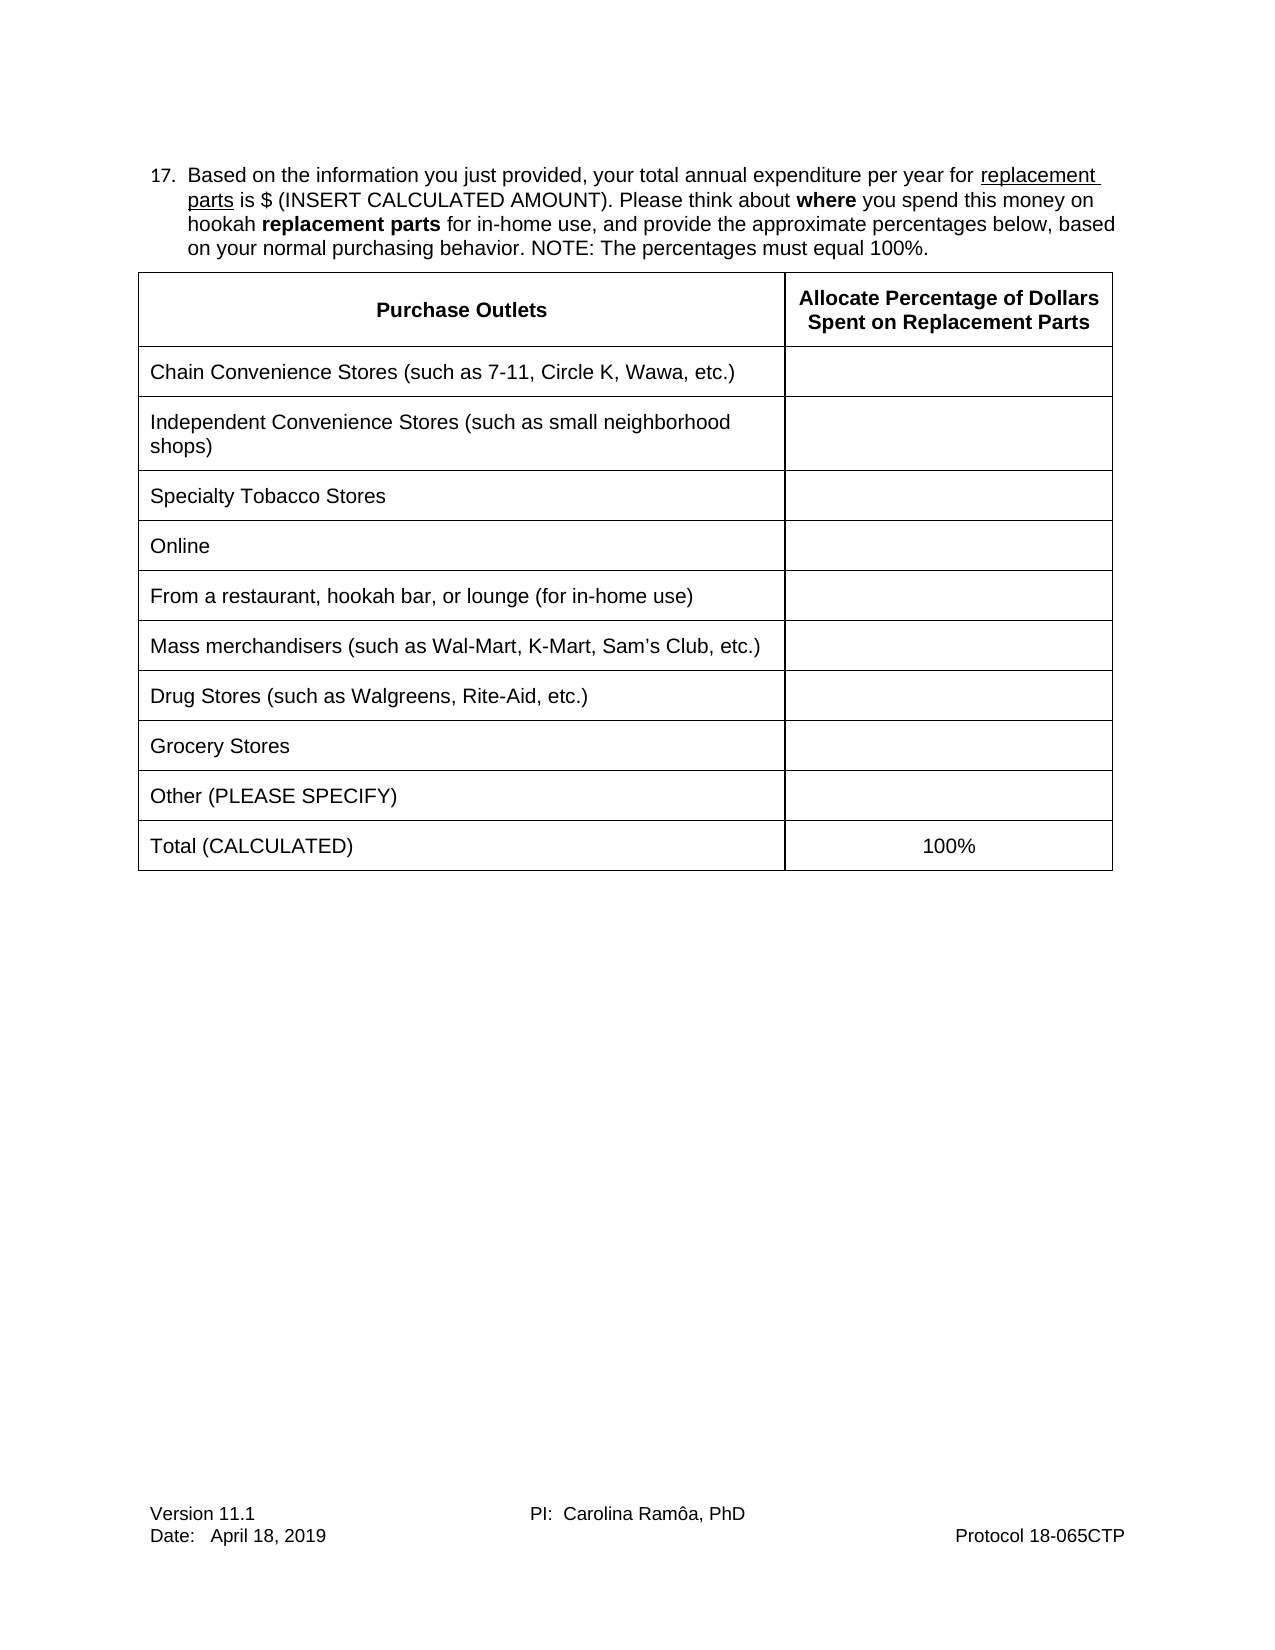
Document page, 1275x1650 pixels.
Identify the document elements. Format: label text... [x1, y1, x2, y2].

table_cell From a restaurant, hookah bar, or lounge (for in-home use) [139, 571, 784, 620]
table_cell [786, 621, 1112, 670]
table_cell [786, 721, 1112, 770]
table_cell Mass merchandisers (such as Wal-Mart, K-Mart, Sam’s Club, etc.) [139, 621, 784, 670]
table_cell [786, 471, 1112, 520]
table_cell Chain Convenience Stores (such as 7-11, Circle K, Wawa, etc.) [139, 347, 784, 396]
table_cell 100% [786, 821, 1112, 870]
table_cell [786, 771, 1112, 820]
table_cell Online [139, 521, 784, 570]
table_cell [786, 397, 1112, 470]
table_header Allocate Percentage of Dollars Spent on Replacement Parts [786, 273, 1112, 346]
table_cell Drug Stores (such as Walgreens, Rite-Aid, etc.) [139, 671, 784, 720]
table_cell Other (PLEASE SPECIFY) [139, 771, 784, 820]
table_cell Independent Convenience Stores (such as small neighborhood shops) [139, 397, 784, 470]
table_cell Total (CALCULATED) [139, 821, 784, 870]
table_cell [786, 571, 1112, 620]
table_header Purchase Outlets [139, 273, 784, 346]
table_cell [786, 347, 1112, 396]
table_cell [786, 521, 1112, 570]
list Based on the information you just provided, your total annual expenditure per year for replacement parts is $ (INSERT CALCULATED AMOUNT). Please think about where you spend this money on hookah replacement parts for in-home use, and provide the approximate percentages below, based on your normal purchasing behavior. NOTE: The percentages must equal 100%. [150, 162, 1125, 260]
table_cell [786, 671, 1112, 720]
table_cell Grocery Stores [139, 721, 784, 770]
table_cell Specialty Tobacco Stores [139, 471, 784, 520]
